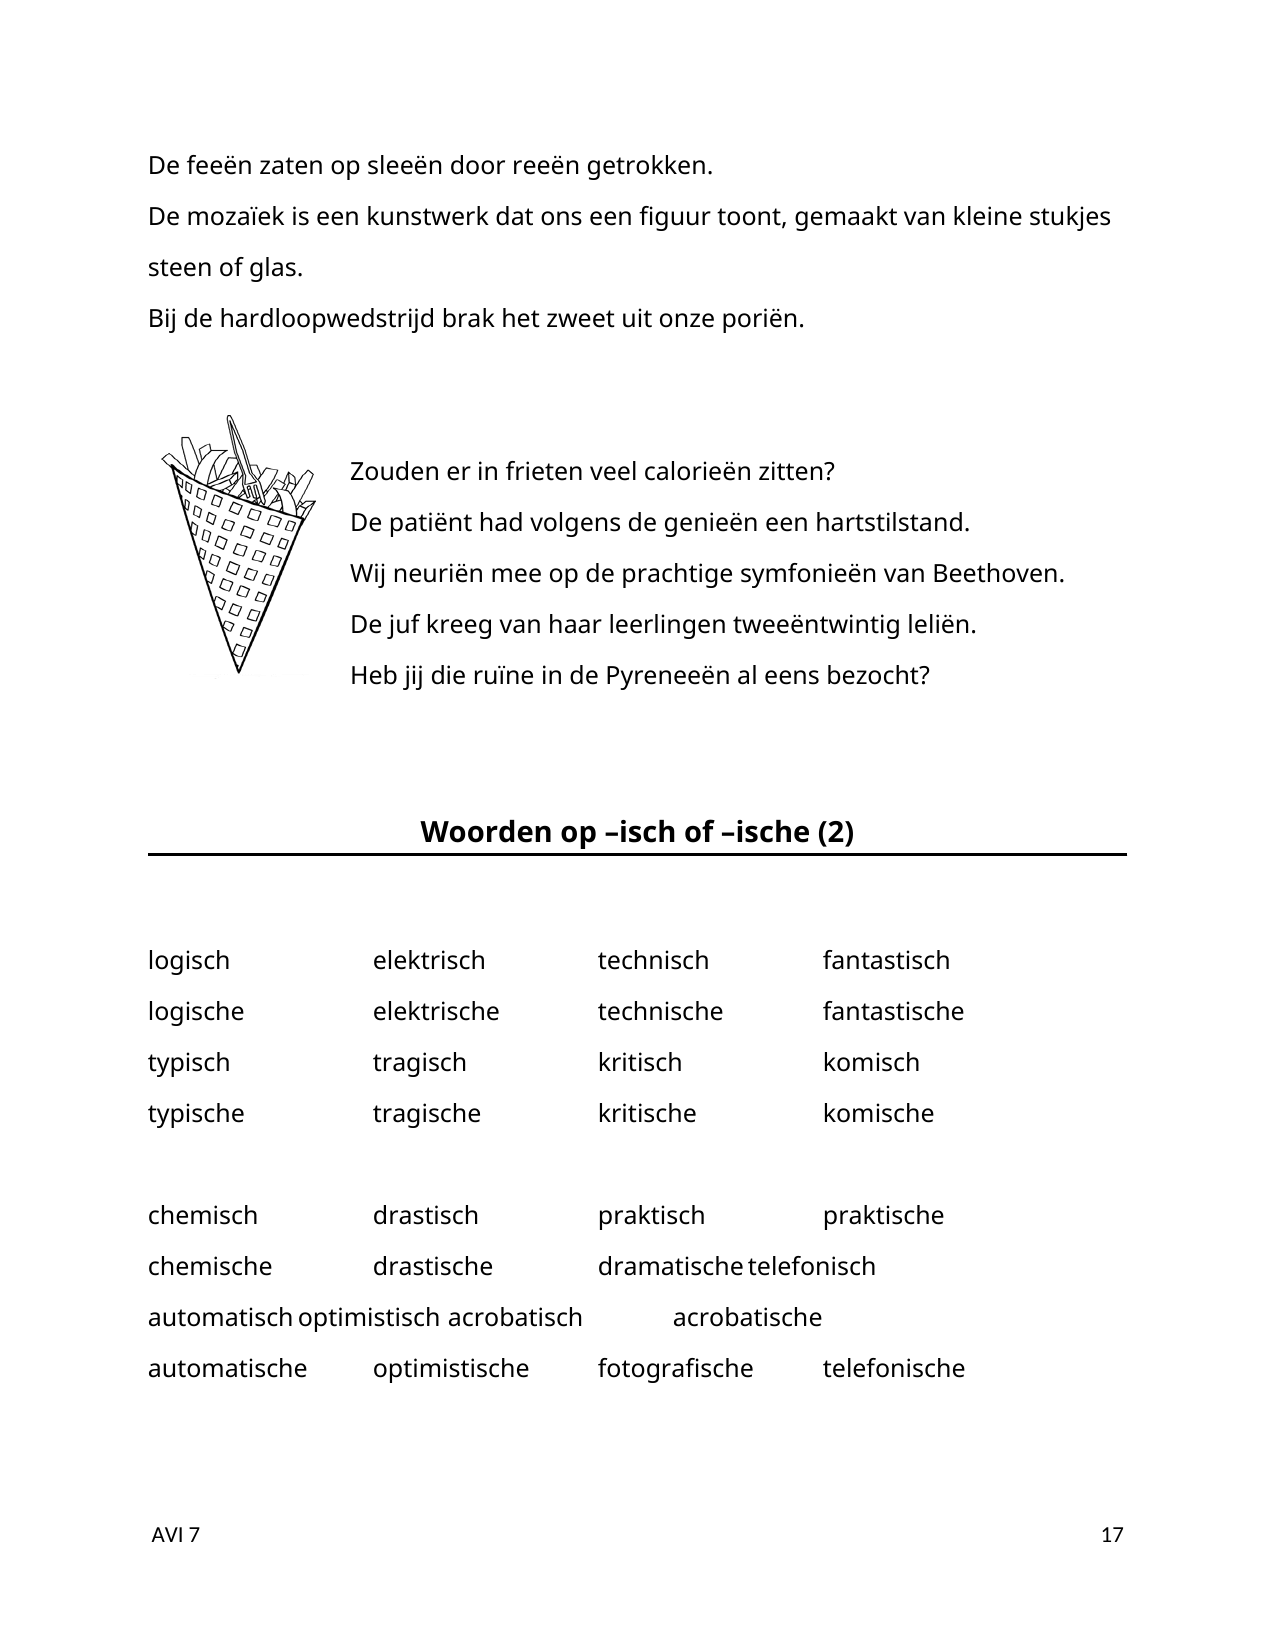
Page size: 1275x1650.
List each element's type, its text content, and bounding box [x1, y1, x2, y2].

text De mozaïek is een kunstwerk dat ons een figuur toont, gemaakt van kleine stukjes steen of glas. [148, 199, 1127, 284]
text automatisch optimistisch acrobatisch acrobatische [148, 1300, 1127, 1334]
text De juf kreeg van haar leerlingen tweeëntwintig leliën. [332, 607, 1127, 641]
text Woorden op –isch of –ische (2) [148, 811, 1127, 853]
text typisch tragisch kritisch komisch [148, 1045, 1127, 1079]
text logische elektrische technische fantastische [148, 994, 1127, 1028]
text Heb jij die ruïne in de Pyreneeën al eens bezocht? [148, 658, 1127, 692]
picture [150, 414, 332, 682]
text typische tragische kritische komische [148, 1096, 1127, 1130]
text De patiënt had volgens de genieën een hartstilstand. [332, 505, 1127, 539]
text logisch elektrisch technisch fantastisch [148, 943, 1127, 977]
text Bij de hardloopwedstrijd brak het zweet uit onze poriën. [148, 301, 1127, 335]
text chemisch drastisch praktisch praktische [148, 1198, 1127, 1232]
text Zouden er in frieten veel calorieën zitten? [332, 454, 1127, 488]
text De feeën zaten op sleeën door reeën getrokken. [148, 148, 1127, 182]
text Wij neuriën mee op de prachtige symfonieën van Beethoven. [332, 556, 1127, 590]
text automatische optimistische fotografische telefonische [148, 1351, 1127, 1385]
text chemische drastische dramatische telefonisch [148, 1249, 1127, 1283]
